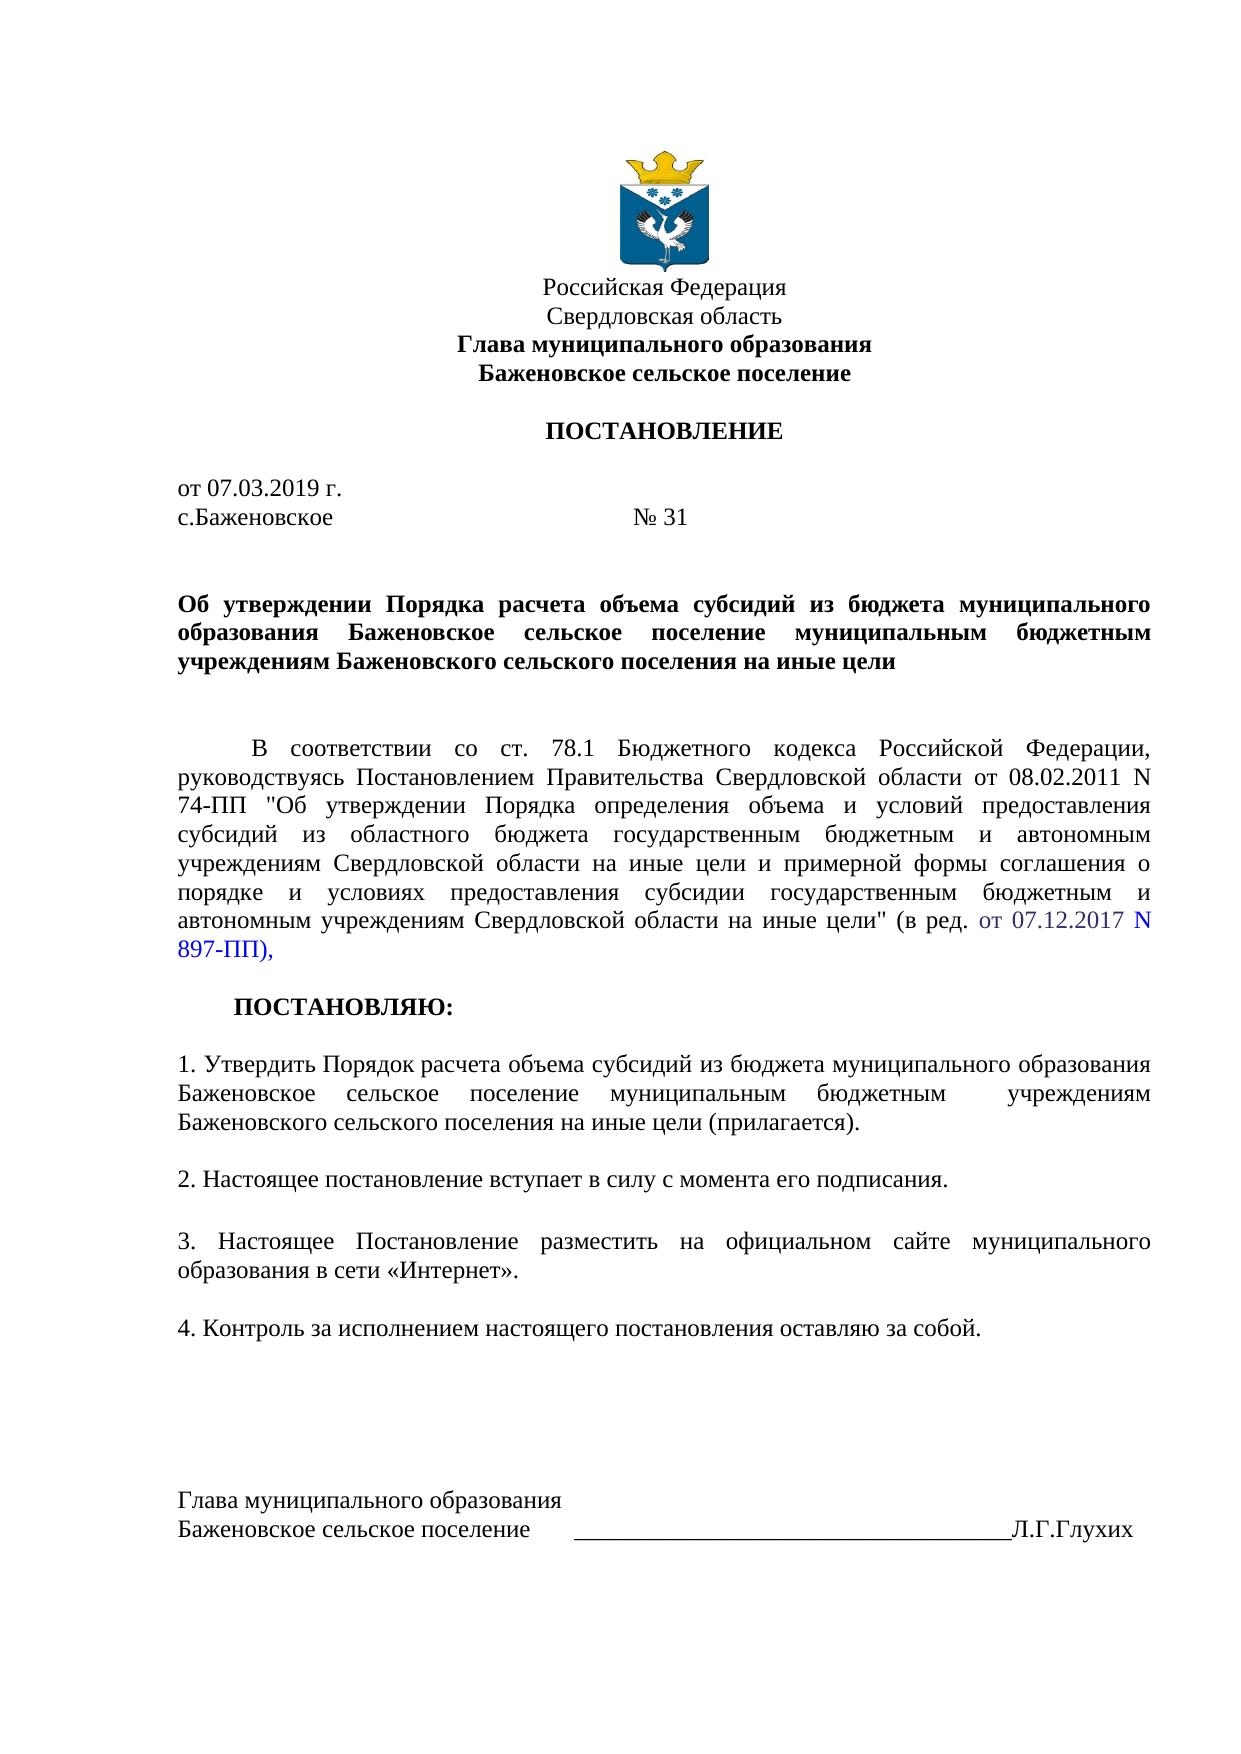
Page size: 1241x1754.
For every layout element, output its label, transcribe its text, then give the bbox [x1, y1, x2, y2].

text 3. Настоящее Постановление разместить на официальном сайте муниципального образования в сети «Интернет». [177, 1226, 1152, 1284]
text Баженовское сельское поселение ___________________________________Л.Г.Глухих [177, 1514, 1152, 1543]
picture [659, 259, 670, 263]
text Российская Федерация [177, 272, 1152, 301]
picture [620, 151, 709, 210]
text В соответствии со ст. 78.1 Бюджетного кодекса Российской Федерации, руководствуясь Постановлением Правительства Свердловской области от 08.02.2011 N 74-ПП "Об утверждении Порядка определения объема и условий предоставления субсидий из областного бюджета государственным бюджетным и автономным учреждениям Свердловской области на иные цели и примерной формы соглашения о порядке и условиях предоставления субсидии государственным бюджетным и автономным учреждениям Свердловской области на иные цели" (в ред. от 07.12.2017 N 897-ПП), [177, 733, 1152, 963]
text 2. Настоящее постановление вступает в силу с момента его подписания. [177, 1164, 1152, 1193]
text Баженовское сельское поселение [177, 358, 1152, 387]
picture [637, 210, 693, 255]
text от 07.03.2019 г. [177, 473, 1152, 502]
text Глава муниципального образования [177, 329, 1152, 358]
text 1. Утвердить Порядок расчета объема субсидий из бюджета муниципального образования Баженовское сельское поселение муниципальным бюджетным учреждениям Баженовского сельского поселения на иные цели (прилагается). [177, 1049, 1152, 1135]
text ПОСТАНОВЛЕНИЕ [177, 416, 1152, 444]
text 4. Контроль за исполнением настоящего постановления оставляю за собой. [177, 1313, 1152, 1341]
text с.Баженовское № 31 [177, 502, 1152, 531]
text Свердловская область [177, 301, 1152, 329]
picture [620, 259, 709, 272]
text Глава муниципального образования [177, 1485, 1152, 1514]
text ПОСТАНОВЛЯЮ: [177, 992, 1152, 1020]
text Об утверждении Порядка расчета объема субсидий из бюджета муниципального образования Баженовское сельское поселение муниципальным бюджетным учреждениям Баженовского сельского поселения на иные цели [177, 589, 1152, 675]
